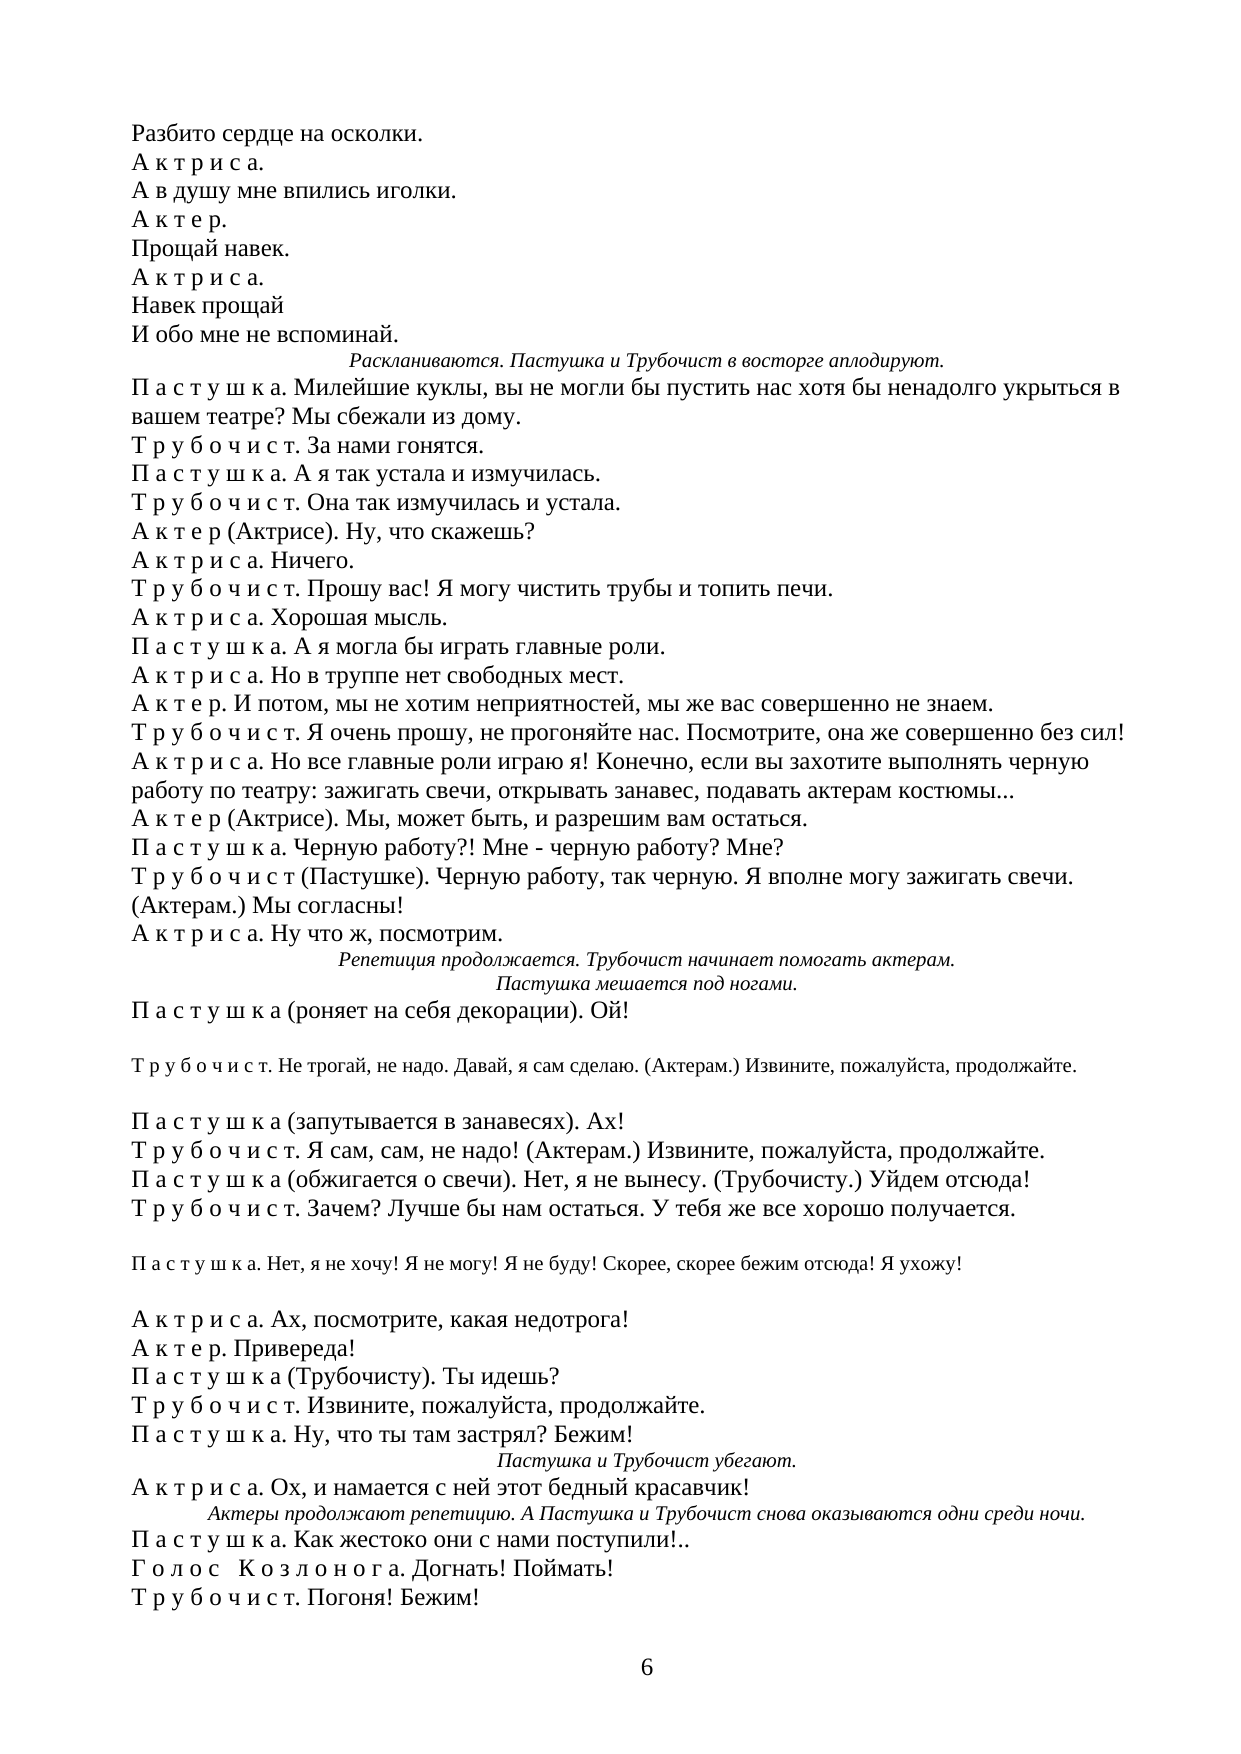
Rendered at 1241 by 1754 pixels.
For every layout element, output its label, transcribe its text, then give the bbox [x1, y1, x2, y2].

text Т р у б о ч и с т. Она так измучилась и устала. [131, 487, 1162, 516]
text Т р у б о ч и с т. За нами гонятся. [131, 430, 1162, 458]
text П а с т у ш к а (роняет на себя декорации). Ой! [131, 995, 1162, 1024]
text Т р у б о ч и с т. Я очень прошу, не прогоняйте нас. Посмотрите, она же совершенно без сил! [131, 717, 1162, 746]
text А к т р и с а. Ох, и намается с ней этот бедный красавчик! [131, 1472, 1162, 1500]
text А к т е р. И потом, мы не хотим неприятностей, мы же вас совершенно не знаем. [131, 688, 1162, 717]
text Т р у б о ч и с т. Я сам, сам, не надо! (Актерам.) Извините, пожалуйста, продолжайте. [131, 1135, 1162, 1164]
text А к т р и с а. Ничего. [131, 545, 1162, 573]
text Разбито сердце на осколки. [131, 118, 1162, 147]
text А к т е р (Актрисе). Мы, может быть, и разрешим вам остаться. [131, 803, 1162, 832]
text П а с т у ш к а (запутывается в занавесях). Ах! [131, 1106, 1162, 1135]
text А к т р и с а. Ну что ж, посмотрим. [131, 918, 1162, 947]
text А в душу мне впились иголки. [131, 176, 1162, 204]
text П а с т у ш к а (Трубочисту). Ты идешь? [131, 1361, 1162, 1390]
text Пастушка и Трубочист убегают. [131, 1448, 1162, 1472]
text Т р у б о ч и с т (Пастушке). Черную работу, так черную. Я вполне могу зажигать свечи. (Актерам.) Мы согласны! [131, 861, 1162, 918]
text П а с т у ш к а. А я так устала и измучилась. [131, 458, 1162, 487]
text Актеры продолжают репетицию. А Пастушка и Трубочист снова оказываются одни среди ночи. [131, 1500, 1162, 1524]
text А к т р и с а. [131, 147, 1162, 176]
text П а с т у ш к а (обжигается о свечи). Нет, я не вынесу. (Трубочисту.) Уйдем отсюда! [131, 1164, 1162, 1193]
text А к т р и с а. Но все главные роли играю я! Конечно, если вы захотите выполнять черную работу по театру: зажигать свечи, открывать занавес, подавать актерам костюмы... [131, 746, 1162, 803]
text Т р у б о ч и с т. Зачем? Лучше бы нам остаться. У тебя же все хорошо получается. [131, 1193, 1162, 1221]
text А к т е р (Актрисе). Ну, что скажешь? [131, 516, 1162, 545]
text П а с т у ш к а. А я могла бы играть главные роли. [131, 631, 1162, 660]
text Прощай навек. [131, 233, 1162, 262]
text Репетиция продолжается. Трубочист начинает помогать актерам. Пастушка мешается под ногами. [131, 947, 1162, 995]
text А к т р и с а. [131, 262, 1162, 291]
text П а с т у ш к а. Милейшие куклы, вы не могли бы пустить нас хотя бы ненадолго укрыться в вашем театре? Мы сбежали из дому. [131, 372, 1162, 430]
text Раскланиваются. Пастушка и Трубочист в восторге аплодируют. [131, 348, 1162, 372]
text А к т р и с а. Но в труппе нет свободных мест. [131, 660, 1162, 688]
text Т р у б о ч и с т. Не трогай, не надо. Давай, я сам сделаю. (Актерам.) Извините, пожалуйста, продолжайте. [131, 1053, 1162, 1077]
text Т р у б о ч и с т. Прошу вас! Я могу чистить трубы и топить печи. [131, 573, 1162, 602]
text Навек прощай И обо мне не вспоминай. [131, 291, 1162, 348]
text Т р у б о ч и с т. Погоня! Бежим! [131, 1582, 1162, 1611]
text А к т е р. Привереда! [131, 1333, 1162, 1361]
text А к т е р. [131, 204, 1162, 233]
text П а с т у ш к а. Ну, что ты там застрял? Бежим! [131, 1419, 1162, 1448]
text А к т р и с а. Ах, посмотрите, какая недотрога! [131, 1304, 1162, 1333]
text П а с т у ш к а. Как жестоко они с нами поступили!.. [131, 1524, 1162, 1553]
text А к т р и с а. Хорошая мысль. [131, 602, 1162, 631]
text Т р у б о ч и с т. Извините, пожалуйста, продолжайте. [131, 1390, 1162, 1419]
text П а с т у ш к а. Нет, я не хочу! Я не могу! Я не буду! Скорее, скорее бежим отсюда! Я ухожу! [131, 1251, 1162, 1275]
text Г о л о с К о з л о н о г а. Догнать! Поймать! [131, 1553, 1162, 1582]
text П а с т у ш к а. Черную работу?! Мне - черную работу? Мне? [131, 832, 1162, 861]
